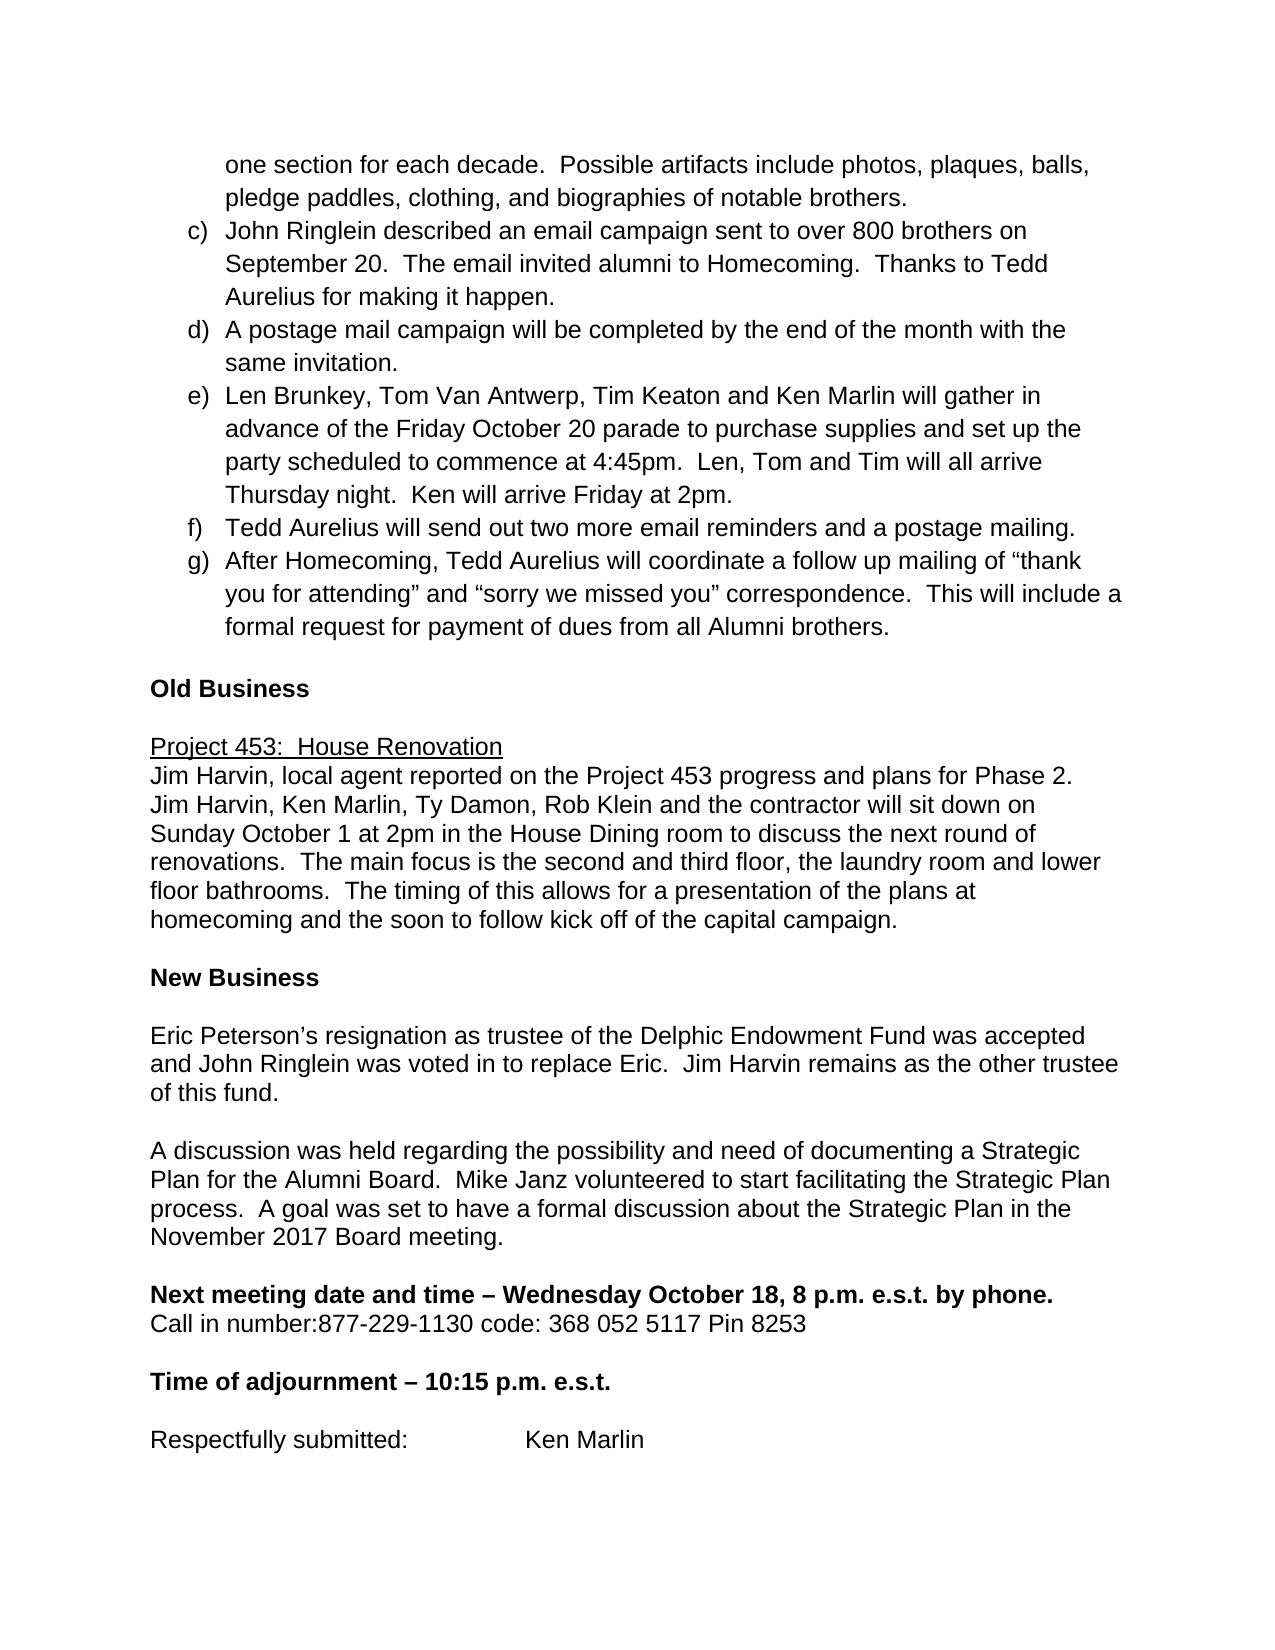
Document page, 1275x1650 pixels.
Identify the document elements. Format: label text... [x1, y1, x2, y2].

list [187, 150, 1125, 212]
list Len Brunkey, Tom Van Antwerp, Tim Keaton and Ken Marlin will gather in advance of the Friday October 20 parade to purchase supplies and set up the party scheduled to commence at 4:45pm. Len, Tom and Tim will all arrive Thursday night. Ken will arrive Friday at 2pm. [187, 381, 1125, 509]
list John Ringlein described an email campaign sent to over 800 brothers on September 20. The email invited alumni to Homecoming. Thanks to Tedd Aurelius for making it happen. [187, 216, 1125, 311]
text New Business [150, 963, 1125, 992]
text Next meeting date and time – Wednesday October 18, 8 p.m. e.s.t. by phone. Call in number:877-229-1130 code: 368 052 5117 Pin 8253 [150, 1280, 1125, 1338]
text Project 453: House Renovation Jim Harvin, local agent reported on the Project 453 progress and plans for Phase 2. Jim Harvin, Ken Marlin, Ty Damon, Rob Klein and the contractor will sit down on Sunday October 1 at 2pm in the House Dining room to discuss the next round of renovations. The main focus is the second and third floor, the laundry room and lower floor bathrooms. The timing of this allows for a presentation of the plans at homecoming and the soon to follow kick off of the capital campaign. [150, 732, 1125, 934]
text Time of adjournment – 10:15 p.m. e.s.t. [150, 1367, 1125, 1396]
text Eric Peterson’s resignation as trustee of the Delphic Endowment Fund was accepted and John Ringlein was voted in to replace Eric. Jim Harvin remains as the other trustee of this fund. [150, 1021, 1125, 1107]
text Old Business [150, 674, 1125, 703]
list A postage mail campaign will be completed by the end of the month with the same invitation. [187, 315, 1125, 377]
list Tedd Aurelius will send out two more email reminders and a postage mailing. [187, 513, 1125, 542]
text A discussion was held regarding the possibility and need of documenting a Strategic Plan for the Alumni Board. Mike Janz volunteered to start facilitating the Strategic Plan process. A goal was set to have a formal discussion about the Strategic Plan in the November 2017 Board meeting. [150, 1136, 1125, 1251]
list After Homecoming, Tedd Aurelius will coordinate a follow up mailing of “thank you for attending” and “sorry we missed you” correspondence. This will include a formal request for payment of dues from all Alumni brothers. [187, 546, 1125, 641]
text Respectfully submitted: Ken Marlin [150, 1425, 1125, 1454]
